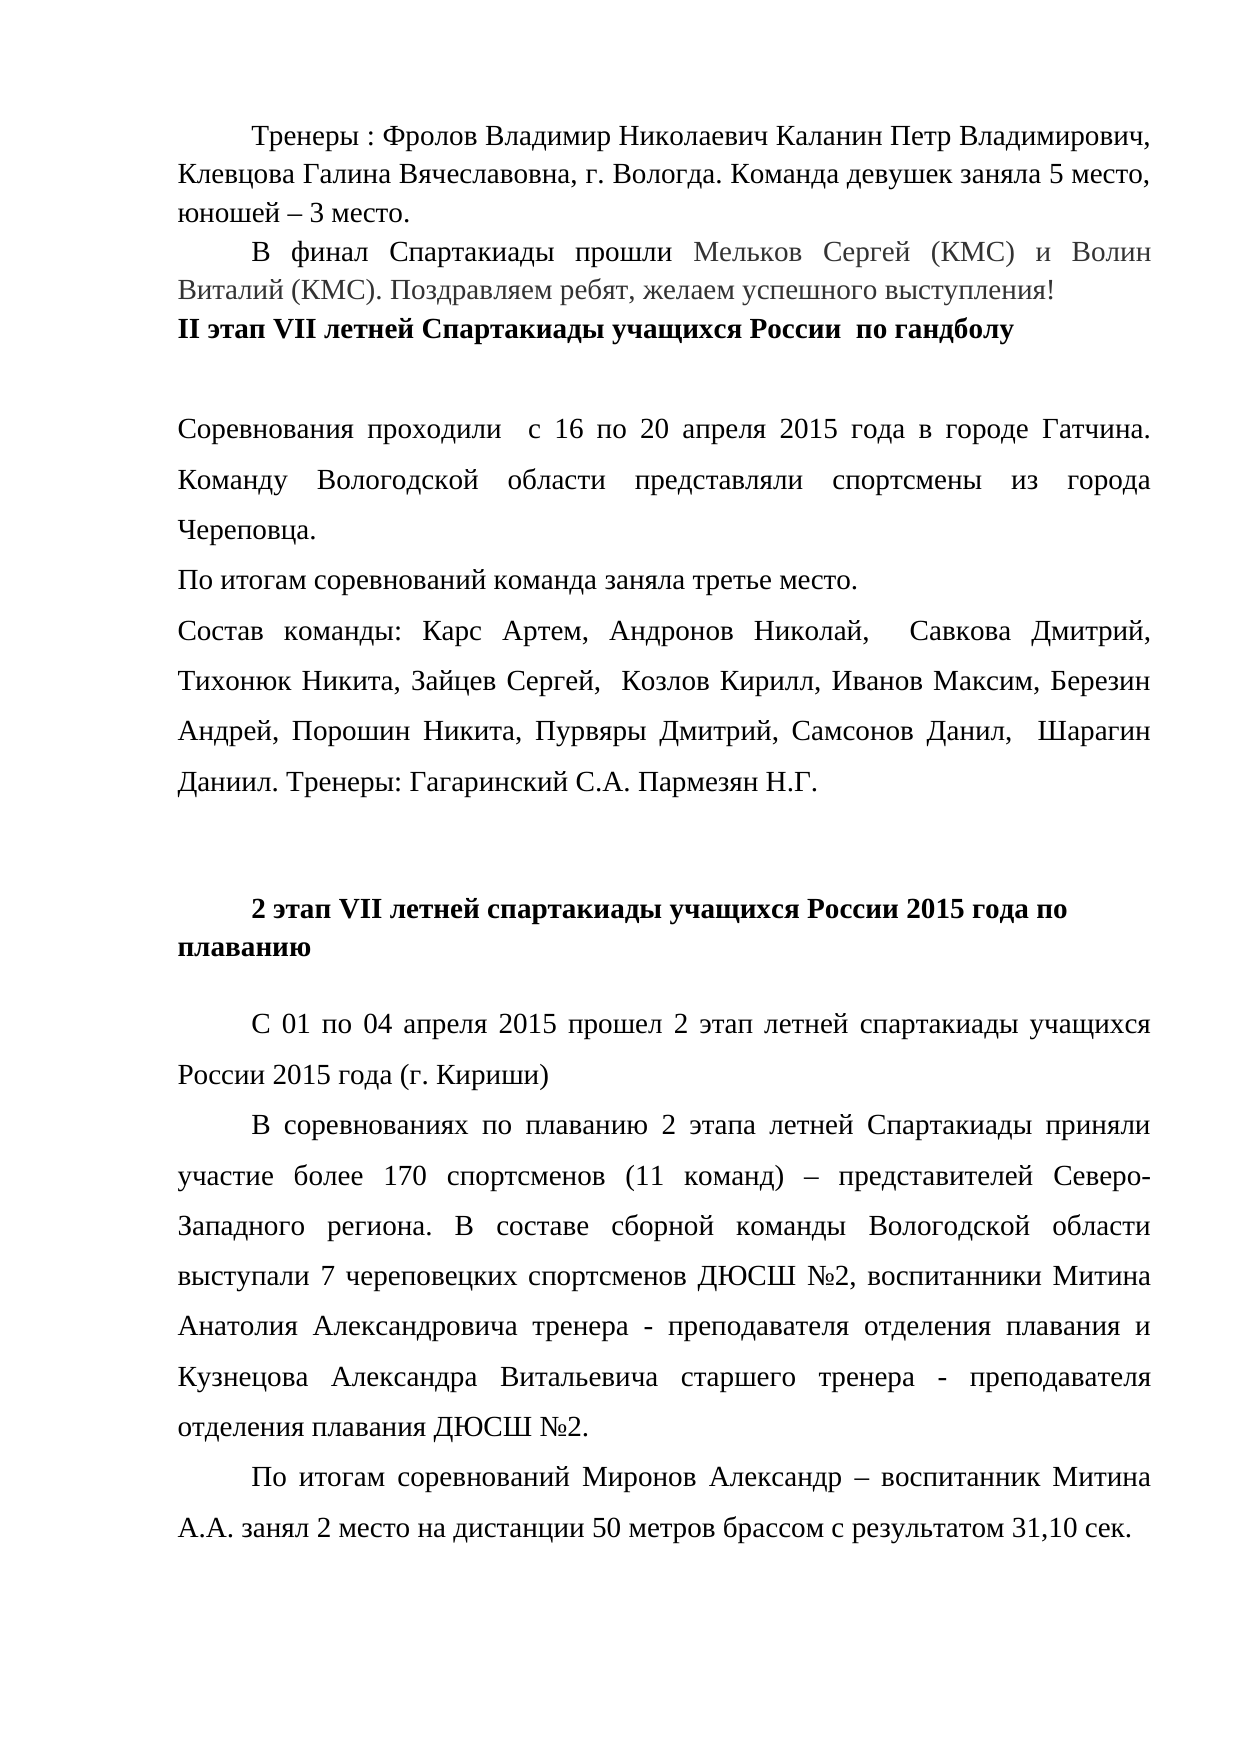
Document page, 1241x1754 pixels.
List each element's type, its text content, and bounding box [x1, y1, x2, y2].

text Тренеры : Фролов Владимир Николаевич Каланин Петр Владимирович, Клевцова Галина Вячеславовна, г. Вологда. Команда девушек заняла 5 место, юношей – 3 место. [177, 118, 1152, 229]
text С 01 по 04 апреля 2015 прошел 2 этап летней спартакиады учащихся России 2015 года (г. Кириши) [177, 1007, 1152, 1091]
text В финал Спартакиады прошли Мельков Сергей (КМС) и Волин Виталий (КМС). Поздравляем ребят, желаем успешного выступления! [177, 234, 1152, 306]
text Соревнования проходили с 16 по 20 апреля 2015 года в городе Гатчина. Команду Вологодской области представляли спортсмены из города Череповца. [177, 411, 1152, 546]
text 2 этап VII летней спартакиады учащихся России 2015 года по плаванию [177, 891, 1152, 963]
text II этап VII летней Спартакиады учащихся России по гандболу [177, 311, 1152, 344]
text В соревнованиях по плаванию 2 этапа летней Спартакиады приняли участие более 170 спортсменов (11 команд) – представителей Северо-Западного региона. В составе сборной команды Вологодской области выступали 7 череповецких спортсменов ДЮСШ №2, воспитанники Митина Анатолия Александровича тренера - преподавателя отделения плавания и Кузнецова Александра Витальевича старшего тренера - преподавателя отделения плавания ДЮСШ №2. [177, 1107, 1152, 1443]
text По итогам соревнований команда заняла третье место. [177, 562, 1152, 596]
text По итогам соревнований Миронов Александр – воспитанник Митина А.А. занял 2 место на дистанции 50 метров брассом с результатом 31,10 сек. [177, 1459, 1152, 1543]
text Состав команды: Карс Артем, Андронов Николай, Савкова Дмитрий, Тихонюк Никита, Зайцев Сергей, Козлов Кирилл, Иванов Максим, Березин Андрей, Порошин Никита, Пурвяры Дмитрий, Самсонов Данил, Шарагин Даниил. Тренеры: Гагаринский С.А. Пармезян Н.Г. [177, 613, 1152, 797]
